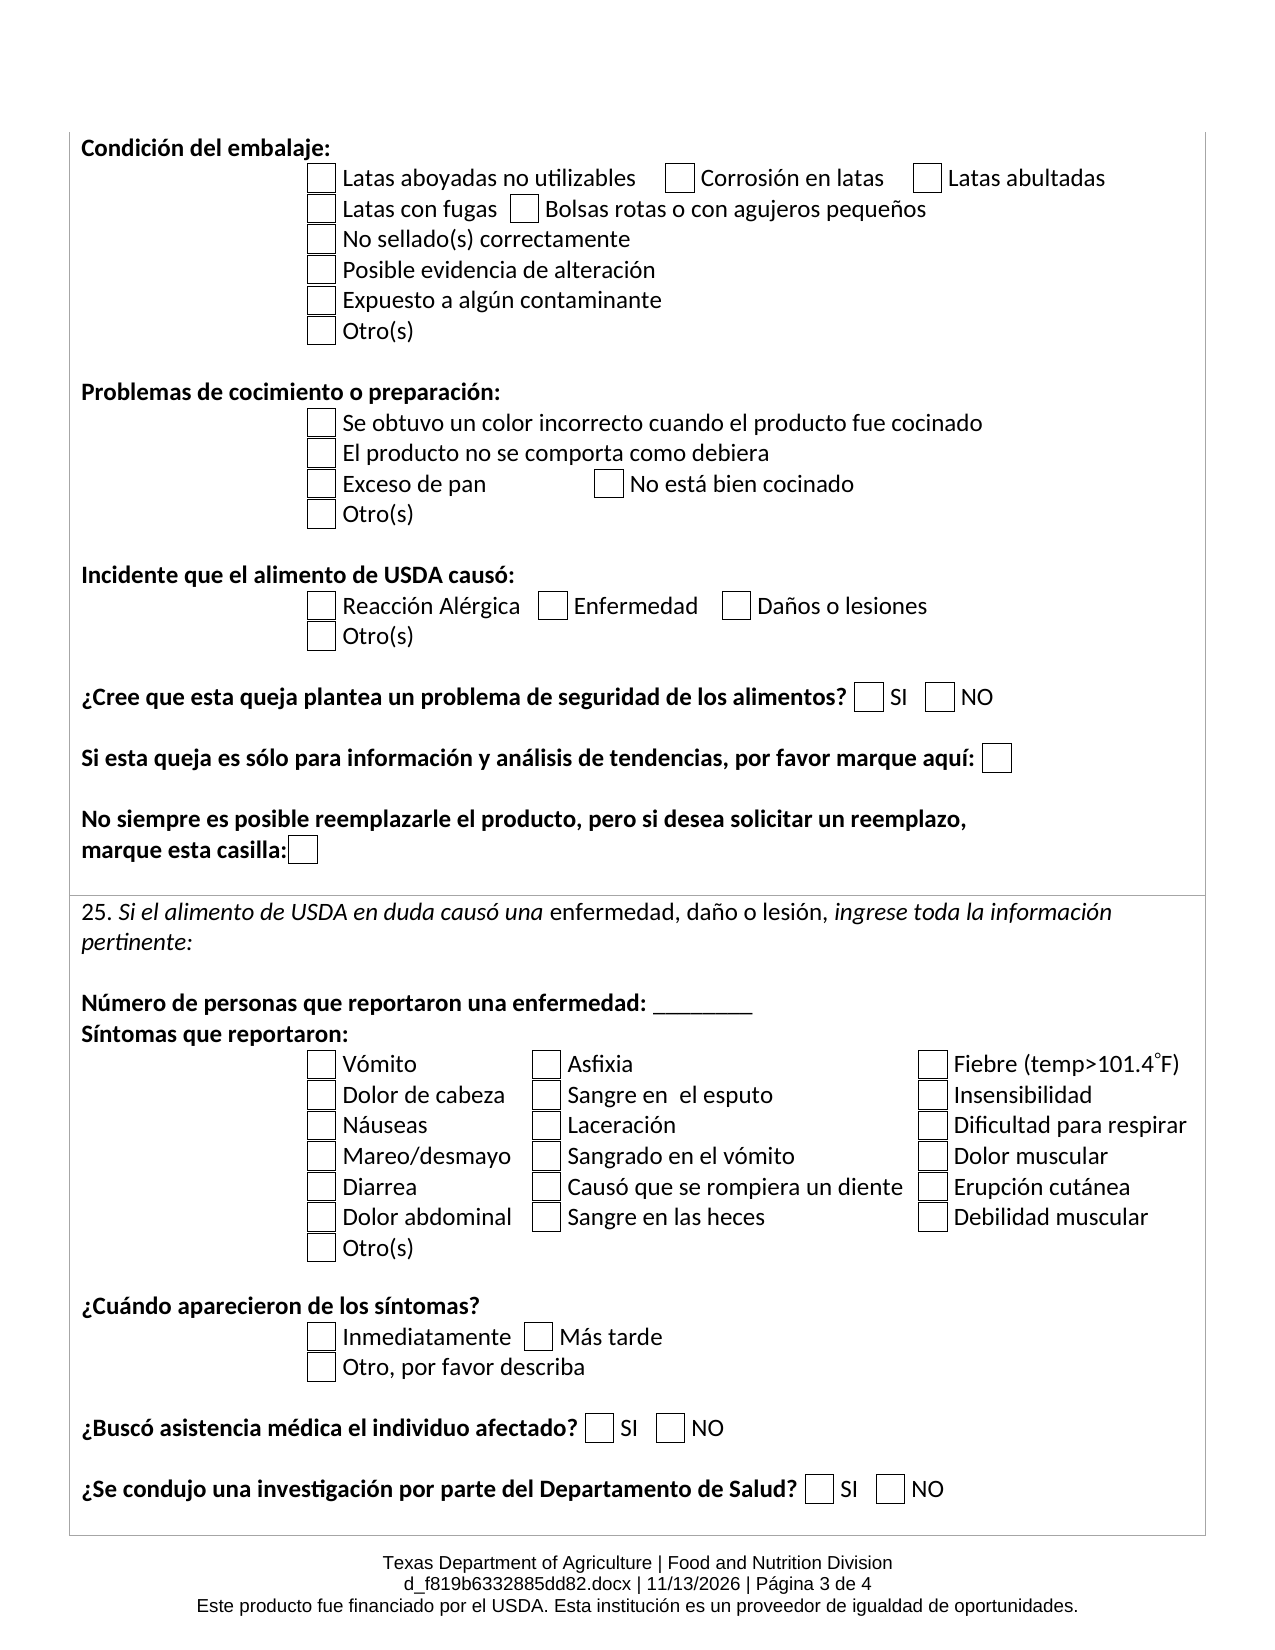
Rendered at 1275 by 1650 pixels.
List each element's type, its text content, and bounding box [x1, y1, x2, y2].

table_cell Incidente que el alimento de USDA causó: Reacción Alérgica Enfermedad Daños o lesiones Otro(s) [70, 559, 1205, 681]
table_cell Condición del embalaje: Latas aboyadas no utilizables Corrosión en latas Latas abultadas Latas con fugas Bolsas rotas o con agujeros pequeños No sellado(s) correctamente Posible evidencia de alteración Expuesto a algún contaminante Otro(s) [70, 132, 1205, 376]
table_cell No siempre es posible reemplazarle el producto, pero si desea solicitar un reemplazo, marque esta casilla: [70, 804, 1205, 895]
table_cell ¿Cree que esta queja plantea un problema de seguridad de los alimentos? SI NO [70, 681, 1205, 742]
table_cell Problemas de cocimiento o preparación: Se obtuvo un color incorrecto cuando el producto fue cocinado El producto no se comporta como debiera Exceso de pan No está bien cocinado Otro(s) [70, 376, 1205, 559]
table_cell Si esta queja es sólo para información y análisis de tendencias, por favor marque aquí: [70, 743, 1205, 803]
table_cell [70, 896, 1205, 1534]
